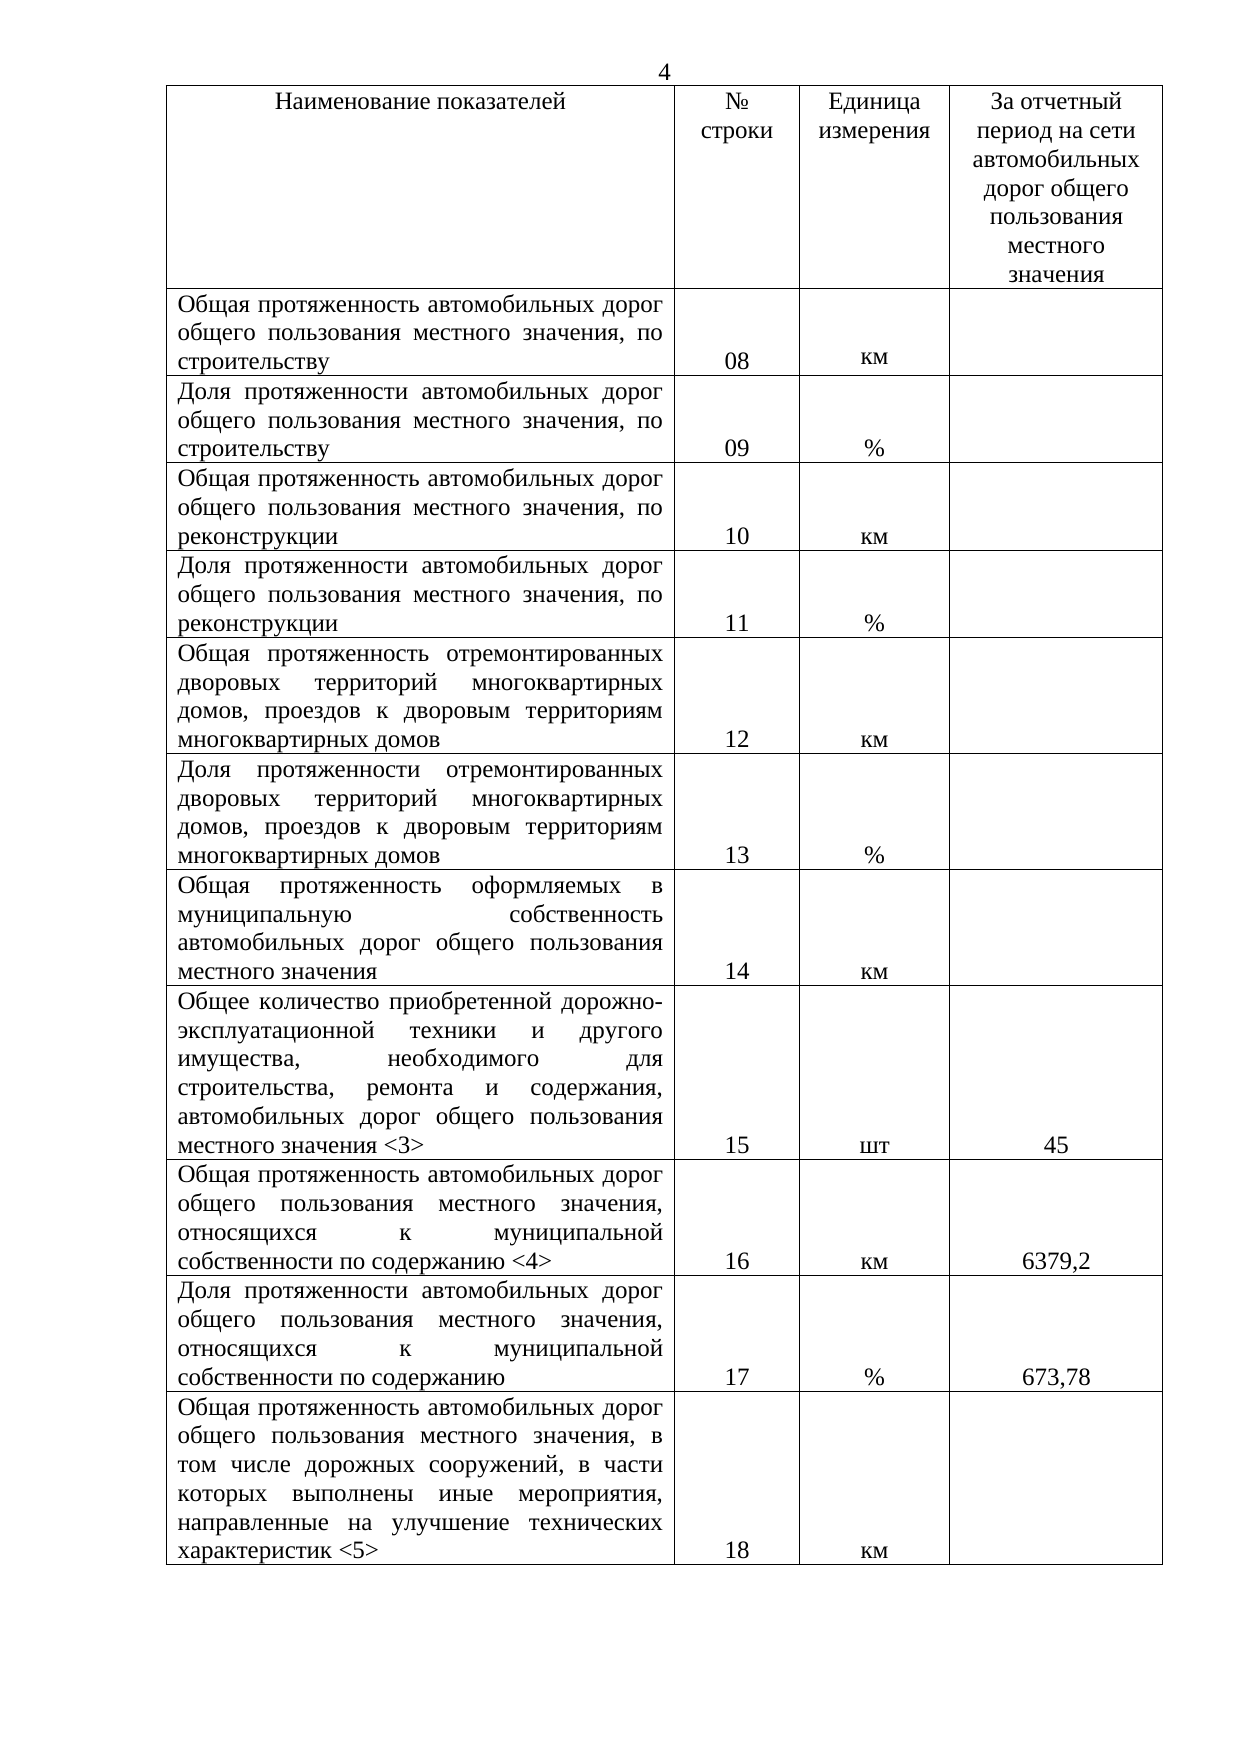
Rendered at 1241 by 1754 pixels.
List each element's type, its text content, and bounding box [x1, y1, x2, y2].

table_cell [950, 376, 1162, 462]
table_cell [950, 551, 1162, 637]
table_cell Доля протяженности автомобильных дорог общего пользования местного значения, по реконструкции [167, 551, 674, 637]
table_cell 11 [675, 551, 799, 637]
table_cell км [800, 1392, 949, 1564]
table_cell 17 [675, 1276, 799, 1391]
table_cell [950, 463, 1162, 549]
table_cell % [800, 376, 949, 462]
table_cell [950, 289, 1162, 375]
table_cell 08 [675, 289, 799, 375]
table_cell Общая протяженность отремонтированных дворовых территорий многоквартирных домов, проездов к дворовым территориям многоквартирных домов [167, 638, 674, 753]
table_cell Общая протяженность автомобильных дорог общего пользования местного значения, относящихся к муниципальной собственности по содержанию <4> [167, 1160, 674, 1274]
table_header За отчетный период на сети автомобильных дорог общего пользования местного значения [950, 86, 1162, 288]
table_header Единица измерения [800, 86, 949, 288]
table_cell шт [800, 986, 949, 1158]
table_header № строки [675, 86, 799, 288]
table_cell км [800, 638, 949, 753]
table_cell км [800, 1160, 949, 1274]
table_cell 14 [675, 870, 799, 985]
table_cell % [800, 1276, 949, 1391]
table_cell Общая протяженность оформляемых в муниципальную собственность автомобильных дорог общего пользования местного значения [167, 870, 674, 985]
table_header Наименование показателей [167, 86, 674, 288]
table_cell [950, 1392, 1162, 1564]
table_cell 10 [675, 463, 799, 549]
table_cell [950, 638, 1162, 753]
table_cell Доля протяженности отремонтированных дворовых территорий многоквартирных домов, проездов к дворовым территориям многоквартирных домов [167, 754, 674, 869]
table_cell % [800, 551, 949, 637]
table_cell км [800, 870, 949, 985]
table_cell 18 [675, 1392, 799, 1564]
table_cell % [800, 754, 949, 869]
table_cell 13 [675, 754, 799, 869]
table_cell 45 [950, 986, 1162, 1158]
table_cell Общая протяженность автомобильных дорог общего пользования местного значения, в том числе дорожных сооружений, в части которых выполнены иные мероприятия, направленные на улучшение технических характеристик <5> [167, 1392, 674, 1564]
table_cell Доля протяженности автомобильных дорог общего пользования местного значения, относящихся к муниципальной собственности по содержанию [167, 1276, 674, 1391]
table_cell 673,78 [950, 1276, 1162, 1391]
table_cell [950, 754, 1162, 869]
table_cell [950, 870, 1162, 985]
table_cell 16 [675, 1160, 799, 1274]
table_cell Общая протяженность автомобильных дорог общего пользования местного значения, по строительству [167, 289, 674, 375]
table_cell 15 [675, 986, 799, 1158]
table_cell Доля протяженности автомобильных дорог общего пользования местного значения, по строительству [167, 376, 674, 462]
table_cell км [800, 289, 949, 375]
table_cell 09 [675, 376, 799, 462]
table_cell 12 [675, 638, 799, 753]
table_cell км [800, 463, 949, 549]
table_cell 6379,2 [950, 1160, 1162, 1274]
table_cell Общая протяженность автомобильных дорог общего пользования местного значения, по реконструкции [167, 463, 674, 549]
table_cell Общее количество приобретенной дорожно-эксплуатационной техники и другого имущества, необходимого для строительства, ремонта и содержания, автомобильных дорог общего пользования местного значения <3> [167, 986, 674, 1158]
